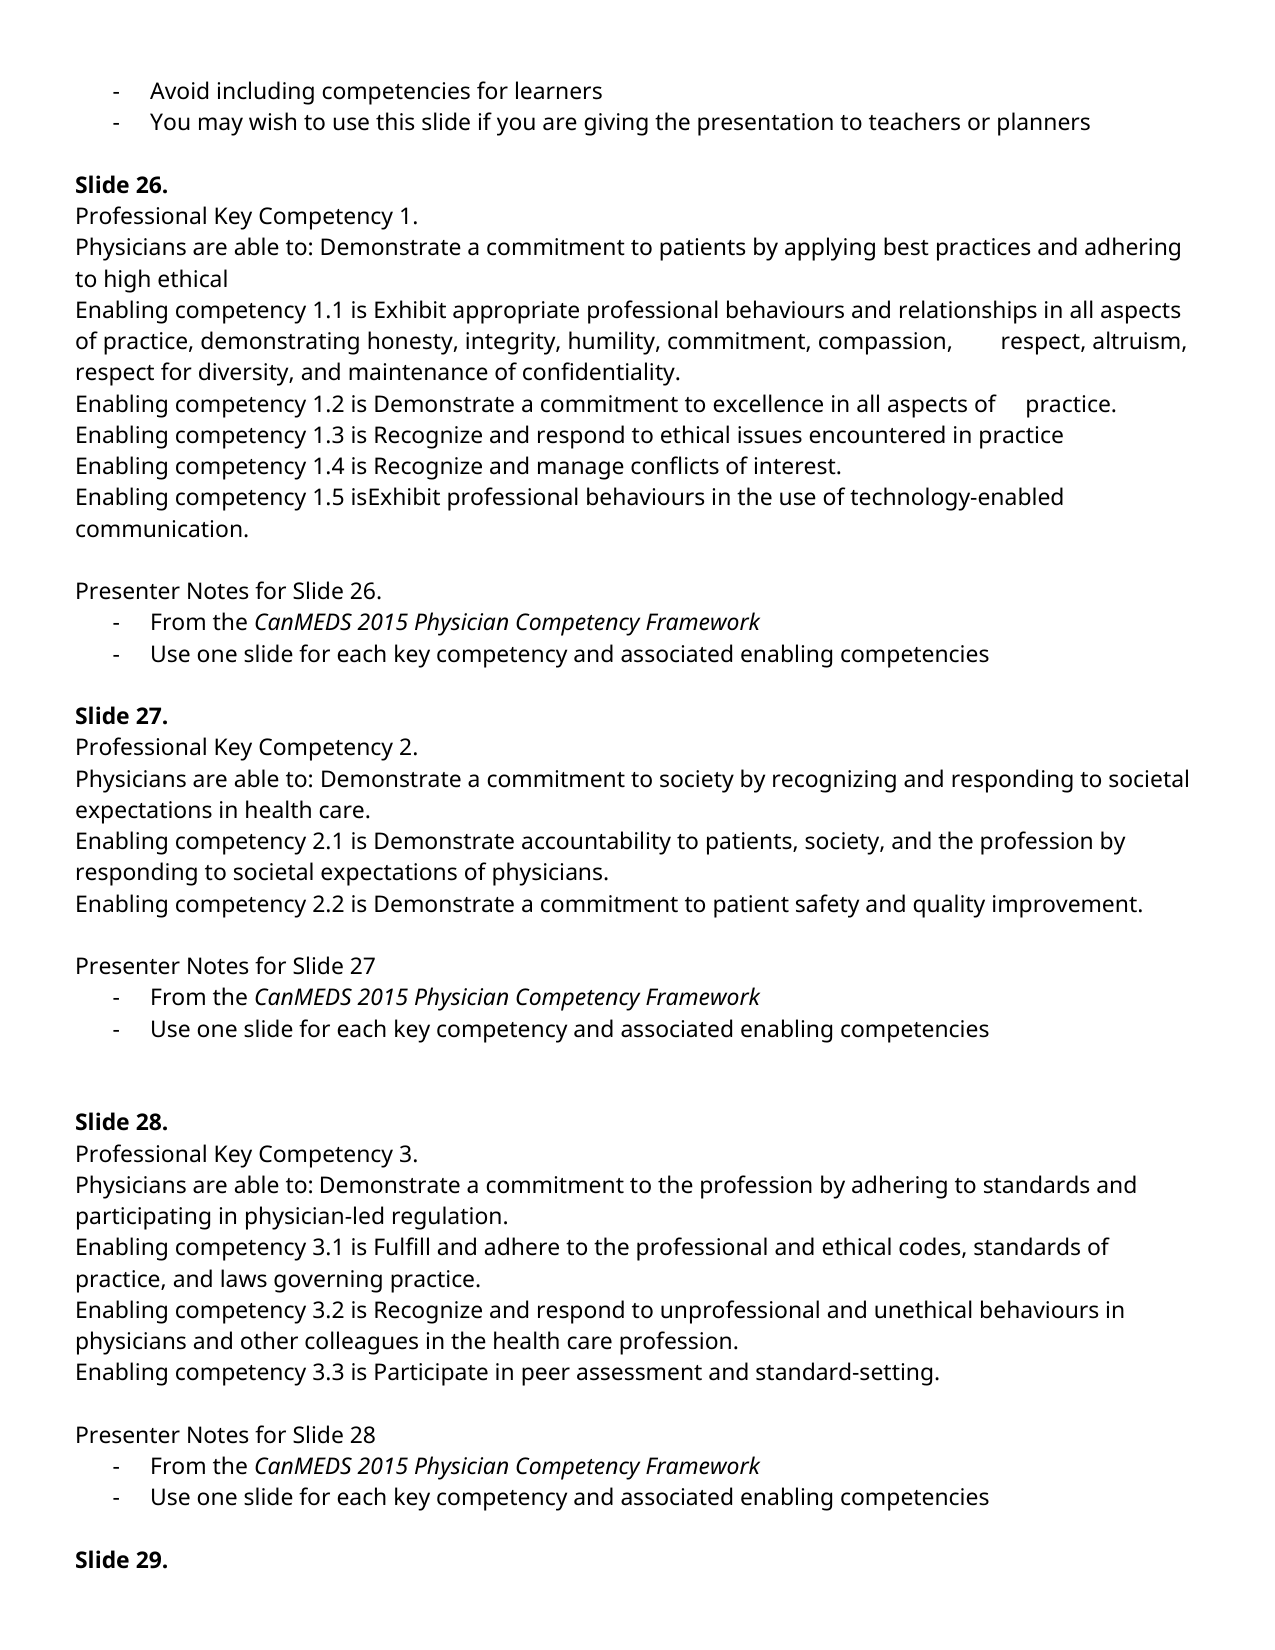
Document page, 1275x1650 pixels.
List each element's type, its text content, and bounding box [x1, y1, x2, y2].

text - From the CanMEDS 2015 Physician Competency Framework [112, 606, 1200, 637]
text Physicians are able to: Demonstrate a commitment to patients by applying best practices and adhering to high ethical [75, 231, 1200, 294]
text Professional Key Competency 3. [75, 1137, 1200, 1169]
text Slide 29. [75, 1544, 1200, 1575]
text Physicians are able to: Demonstrate a commitment to society by recognizing and responding to societal expectations in health care. [75, 762, 1200, 825]
text Enabling competency 1.3 is Recognize and respond to ethical issues encountered in practice [75, 419, 1200, 450]
text Presenter Notes for Slide 26. [75, 575, 1200, 606]
text Professional Key Competency 2. [75, 731, 1200, 762]
text Physicians are able to: Demonstrate a commitment to the profession by adhering to standards and participating in physician-led regulation. [75, 1169, 1200, 1231]
text Slide 26. [75, 169, 1200, 200]
text Slide 27. [75, 700, 1200, 731]
text Enabling competency 1.1 is Exhibit appropriate professional behaviours and relationships in all aspects of practice, demonstrating honesty, integrity, humility, commitment, compassion, respect, altruism, respect for diversity, and maintenance of confidentiality. [75, 294, 1200, 387]
text Enabling competency 2.2 is Demonstrate a commitment to patient safety and quality improvement. [75, 887, 1200, 919]
list From the CanMEDS 2015 Physician Competency Framework [112, 981, 1200, 1012]
text Enabling competency 3.1 is Fulfill and adhere to the professional and ethical codes, standards of practice, and laws governing practice. [75, 1231, 1200, 1294]
text Enabling competency 3.3 is Participate in peer assessment and standard-setting. [75, 1356, 1200, 1387]
text Presenter Notes for Slide 27 [75, 950, 1200, 981]
text - You may wish to use this slide if you are giving the presentation to teachers or planners [112, 106, 1200, 137]
text Slide 28. [75, 1106, 1200, 1137]
text Enabling competency 1.5 isExhibit professional behaviours in the use of technology-enabled communication. [75, 481, 1200, 544]
text Enabling competency 3.2 is Recognize and respond to unprofessional and unethical behaviours in physicians and other colleagues in the health care profession. [75, 1294, 1200, 1356]
list Use one slide for each key competency and associated enabling competencies [112, 1481, 1200, 1512]
text Enabling competency 1.2 is Demonstrate a commitment to excellence in all aspects of practice. [75, 387, 1200, 419]
list From the CanMEDS 2015 Physician Competency Framework [112, 1450, 1200, 1481]
text Professional Key Competency 1. [75, 200, 1200, 231]
list Use one slide for each key competency and associated enabling competencies [112, 1012, 1200, 1044]
text - Avoid including competencies for learners [75, 75, 1200, 106]
text - Use one slide for each key competency and associated enabling competencies [112, 637, 1200, 669]
text Enabling competency 2.1 is Demonstrate accountability to patients, society, and the profession by responding to societal expectations of physicians. [75, 825, 1200, 887]
text Enabling competency 1.4 is Recognize and manage conflicts of interest. [75, 450, 1200, 481]
text Presenter Notes for Slide 28 [75, 1419, 1200, 1450]
